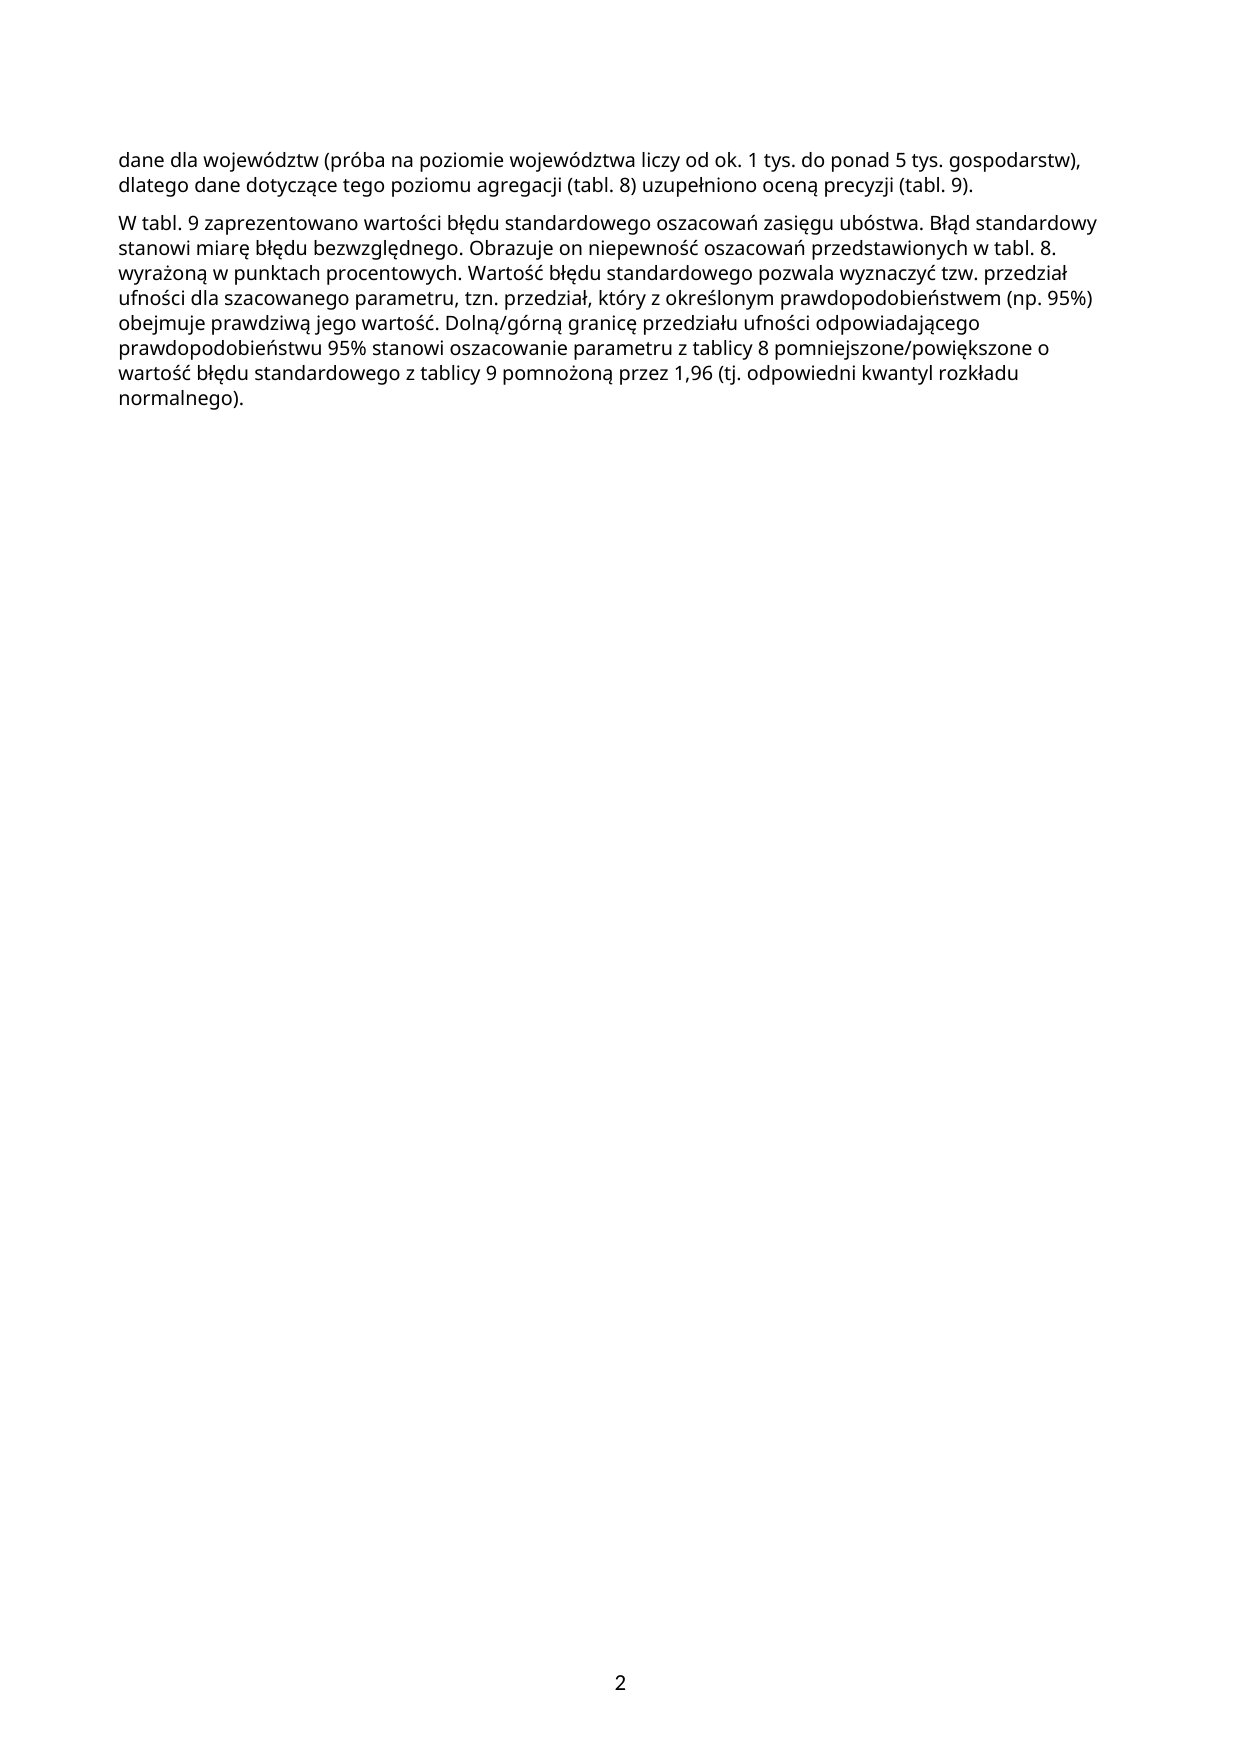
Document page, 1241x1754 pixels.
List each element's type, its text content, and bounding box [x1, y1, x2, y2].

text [118, 148, 1122, 198]
text W tabl. 9 zaprezentowano wartości błędu standardowego oszacowań zasięgu ubóstwa. Błąd standardowy stanowi miarę błędu bezwzględnego. Obrazuje on niepewność oszacowań przedstawionych w tabl. 8. wyrażoną w punktach procentowych. Wartość błędu standardowego pozwala wyznaczyć tzw. przedział ufności dla szacowanego parametru, tzn. przedział, który z określonym prawdopodobieństwem (np. 95%) obejmuje prawdziwą jego wartość. Dolną/górną granicę przedziału ufności odpowiadającego prawdopodobieństwu 95% stanowi oszacowanie parametru z tablicy 8 pomniejszone/powiększone o wartość błędu standardowego z tablicy 9 pomnożoną przez 1,96 (tj. odpowiedni kwantyl rozkładu normalnego). [118, 210, 1122, 410]
